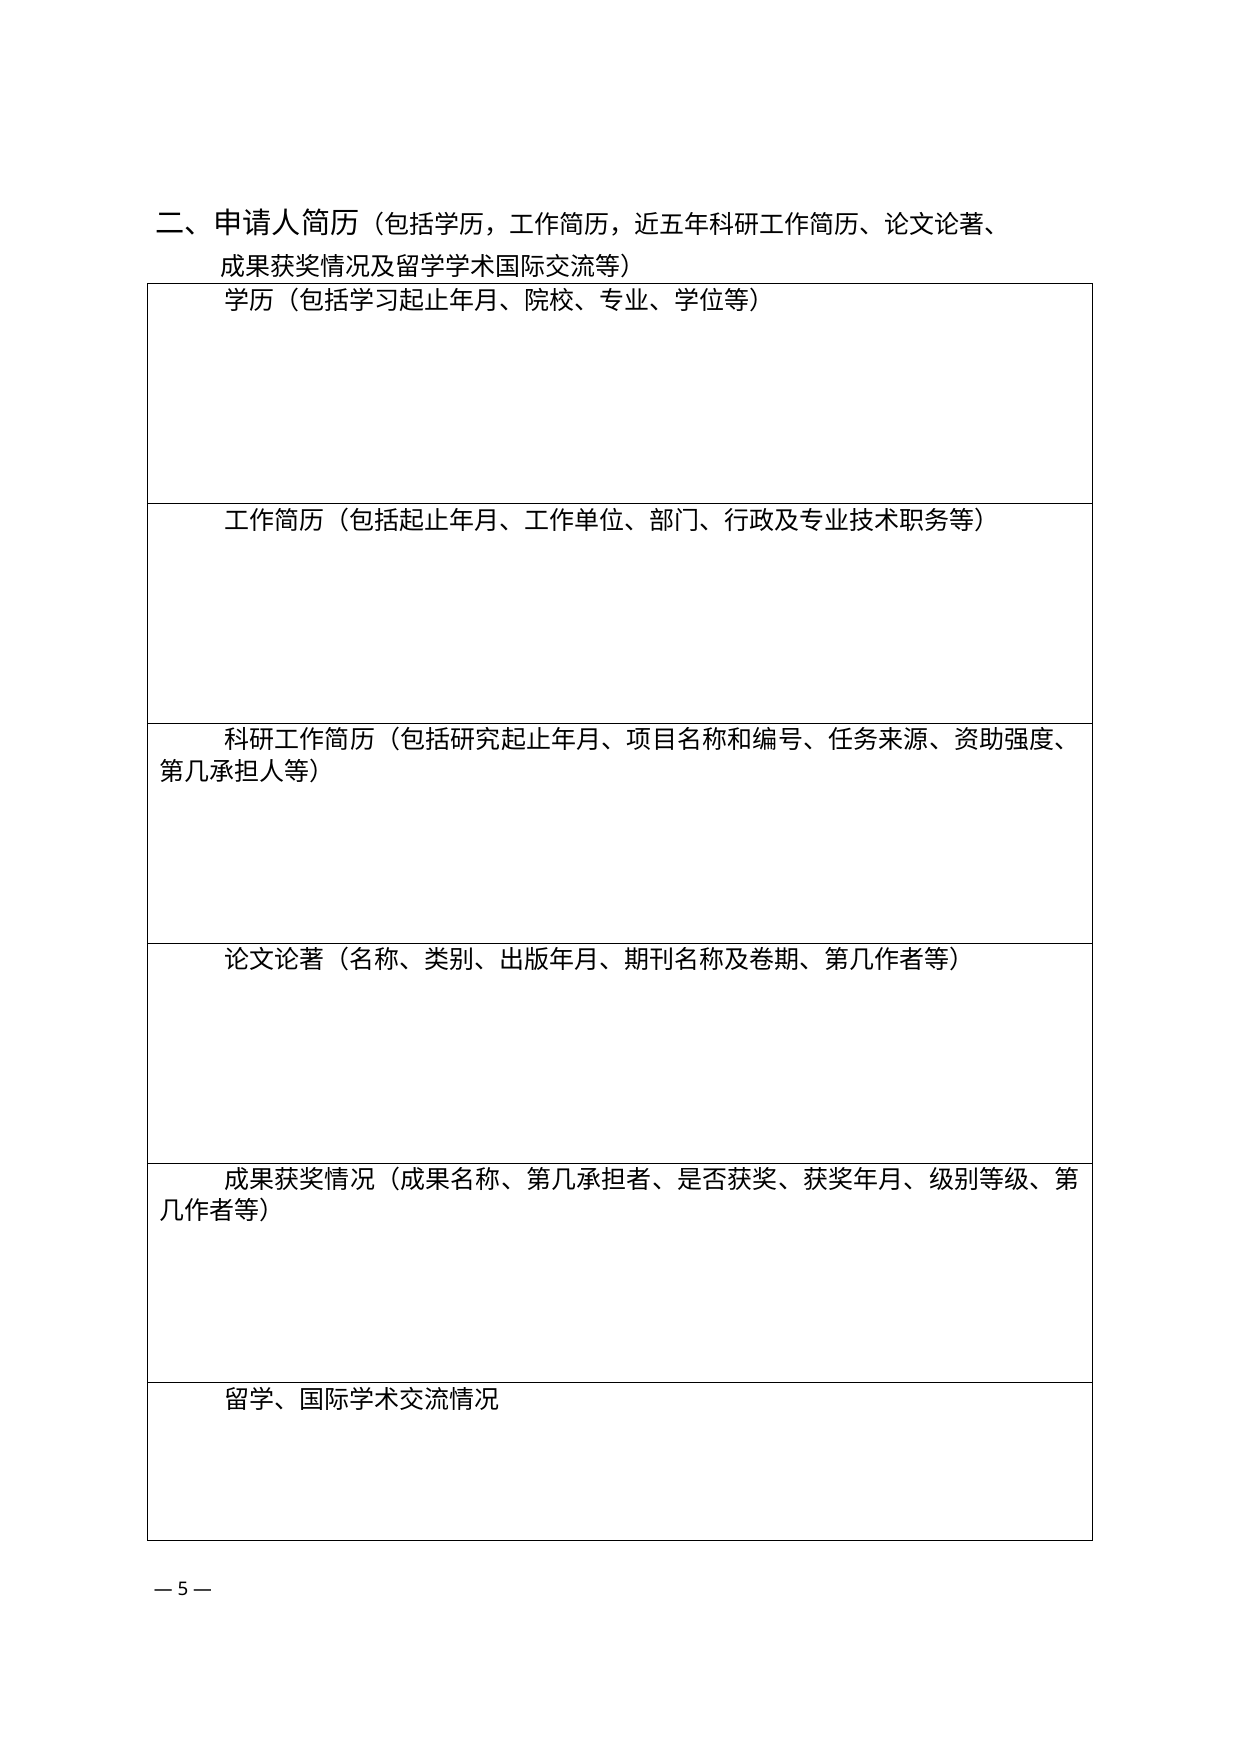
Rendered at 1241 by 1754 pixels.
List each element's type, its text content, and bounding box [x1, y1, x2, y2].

table_cell 留学、国际学术交流情况 [148, 1383, 1092, 1539]
text 二、申请人简历（包括学历，工作简历，近五年科研工作简历、论文论著、 [155, 200, 1085, 242]
table_cell 论文论著（名称、类别、出版年月、期刊名称及卷期、第几作者等） [148, 944, 1092, 1162]
table_cell 科研工作简历（包括研究起止年月、项目名称和编号、任务来源、资助强度、第几承担人等） [148, 724, 1092, 943]
table_header 学历（包括学习起止年月、院校、专业、学位等） [148, 284, 1092, 503]
text 成果获奖情况及留学学术国际交流等） [155, 242, 1085, 283]
table_cell 工作简历（包括起止年月、工作单位、部门、行政及专业技术职务等） [148, 504, 1092, 723]
table_cell 成果获奖情况（成果名称、第几承担者、是否获奖、获奖年月、级别等级、第几作者等） [148, 1164, 1092, 1382]
